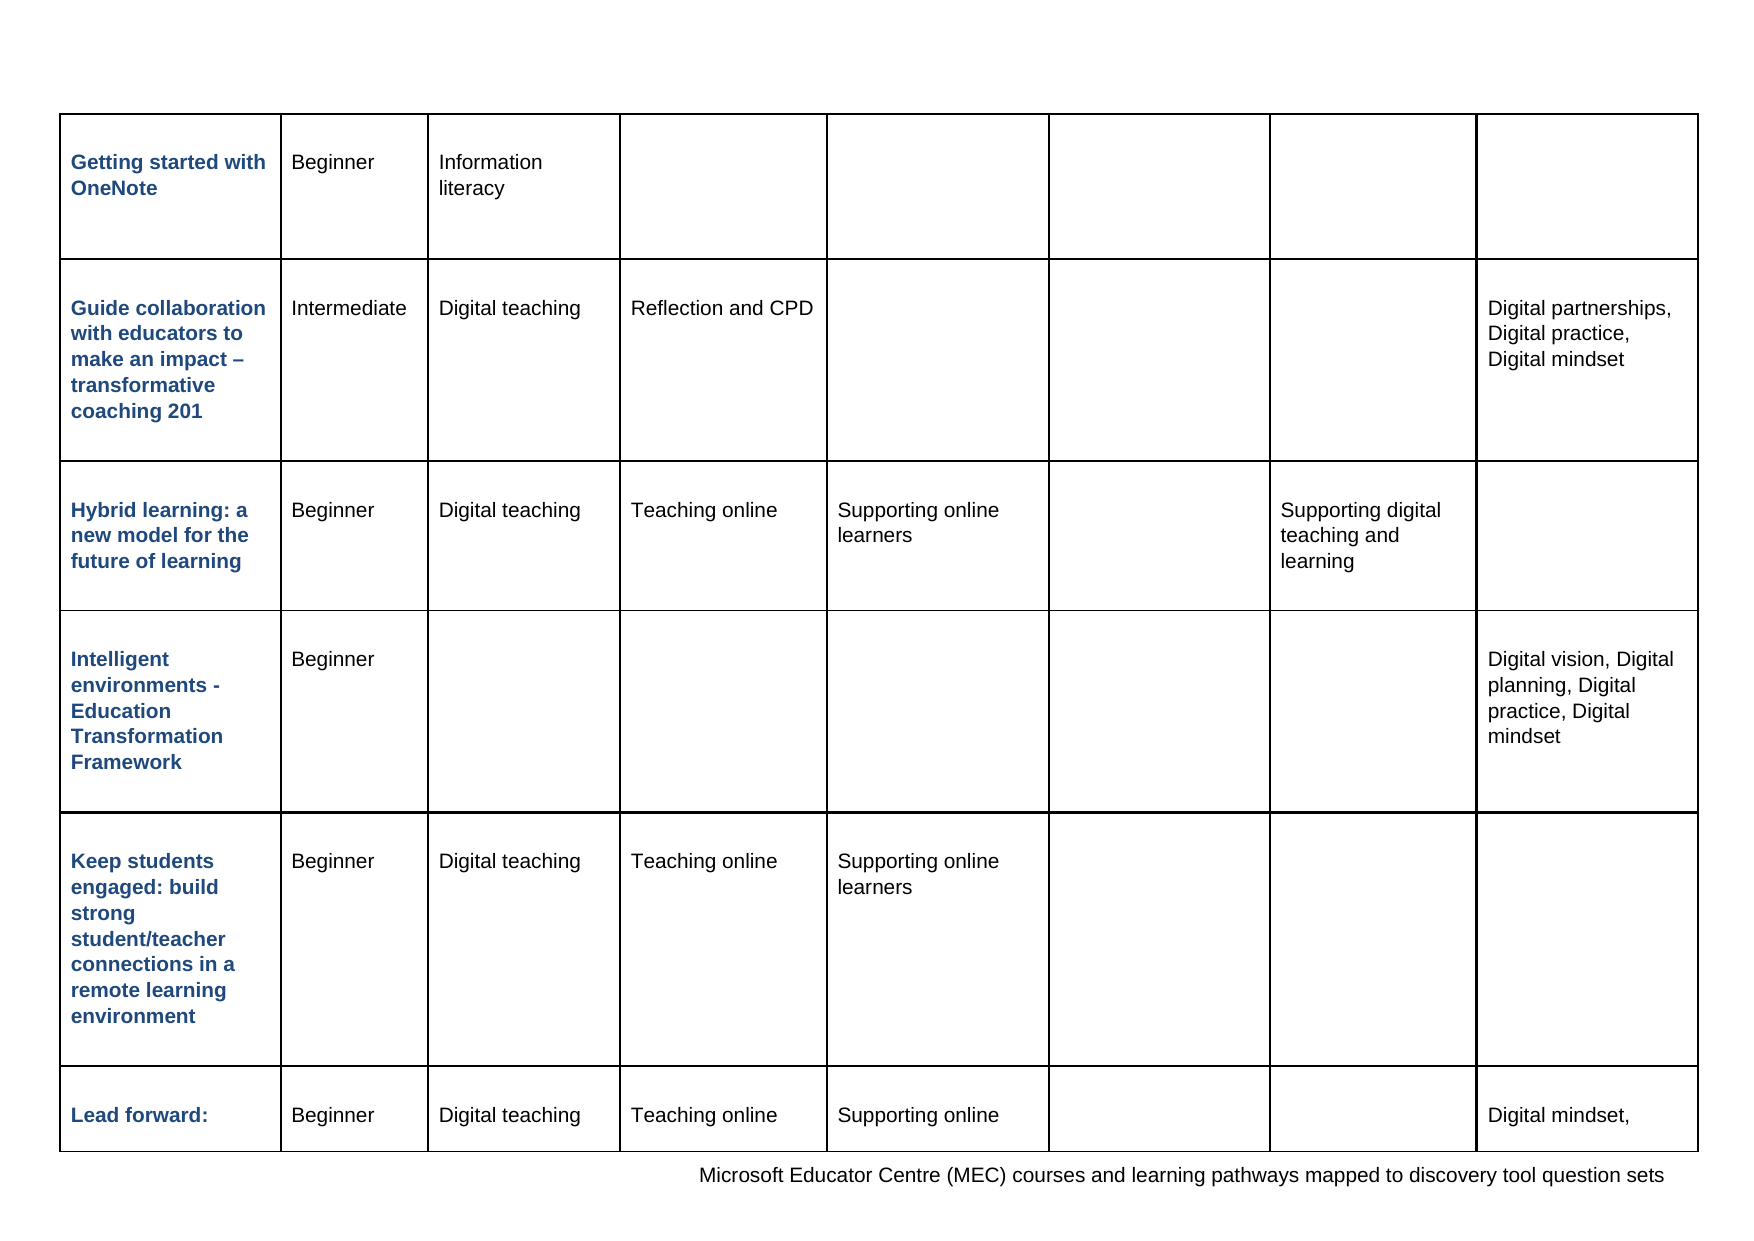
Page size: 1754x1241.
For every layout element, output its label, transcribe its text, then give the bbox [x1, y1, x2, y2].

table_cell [828, 1067, 1048, 1151]
table_cell Beginner [282, 115, 427, 258]
table_cell Supporting digital teaching and learning [1271, 462, 1475, 610]
table_cell Beginner [282, 814, 427, 1065]
table_cell Reflection and CPD [621, 260, 826, 460]
table_cell [621, 611, 826, 811]
table_cell [1478, 115, 1697, 258]
table_cell [1271, 115, 1475, 258]
table_cell [828, 115, 1048, 258]
table_cell [1050, 611, 1269, 811]
table_cell Teaching online [621, 814, 826, 1065]
table_cell Intelligent environments - Education Transformation Framework [61, 611, 280, 811]
table_cell Keep students engaged: build strong student/teacher connections in a remote learning environment [61, 814, 280, 1065]
table_cell [1271, 260, 1475, 460]
table_cell [429, 611, 619, 811]
table_cell Information literacy [429, 115, 619, 258]
table_cell [1050, 1067, 1269, 1151]
table_cell Intermediate [282, 260, 427, 460]
table_cell Digital teaching [429, 462, 619, 610]
table_cell Supporting online learners [828, 814, 1048, 1065]
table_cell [1478, 1067, 1697, 1151]
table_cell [61, 1067, 280, 1151]
table_cell [1271, 611, 1475, 811]
table_cell [1271, 1067, 1475, 1151]
table_cell [828, 611, 1048, 811]
table_cell [1050, 260, 1269, 460]
table_cell Digital partnerships, Digital practice, Digital mindset [1478, 260, 1697, 460]
table_cell [1050, 814, 1269, 1065]
table_cell Digital vision, Digital planning, Digital practice, Digital mindset [1478, 611, 1697, 811]
table_cell Digital teaching [429, 814, 619, 1065]
table_cell [828, 260, 1048, 460]
table_cell [1478, 814, 1697, 1065]
table_cell [1050, 115, 1269, 258]
table_cell Beginner [282, 1067, 427, 1151]
table_cell [621, 115, 826, 258]
table_cell Hybrid learning: a new model for the future of learning [61, 462, 280, 610]
table_cell [1478, 462, 1697, 610]
table_cell Teaching online [621, 462, 826, 610]
table_cell [1050, 462, 1269, 610]
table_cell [621, 1067, 826, 1151]
table_cell Digital teaching [429, 260, 619, 460]
table_cell Digital teaching [429, 1067, 619, 1151]
table_cell Beginner [282, 462, 427, 610]
table_cell Supporting online learners [828, 462, 1048, 610]
table_cell [1271, 814, 1475, 1065]
table_cell Guide collaboration with educators to make an impact – transformative coaching 201 [61, 260, 280, 460]
table_cell Getting started with OneNote [61, 115, 280, 258]
table_cell Beginner [282, 611, 427, 811]
